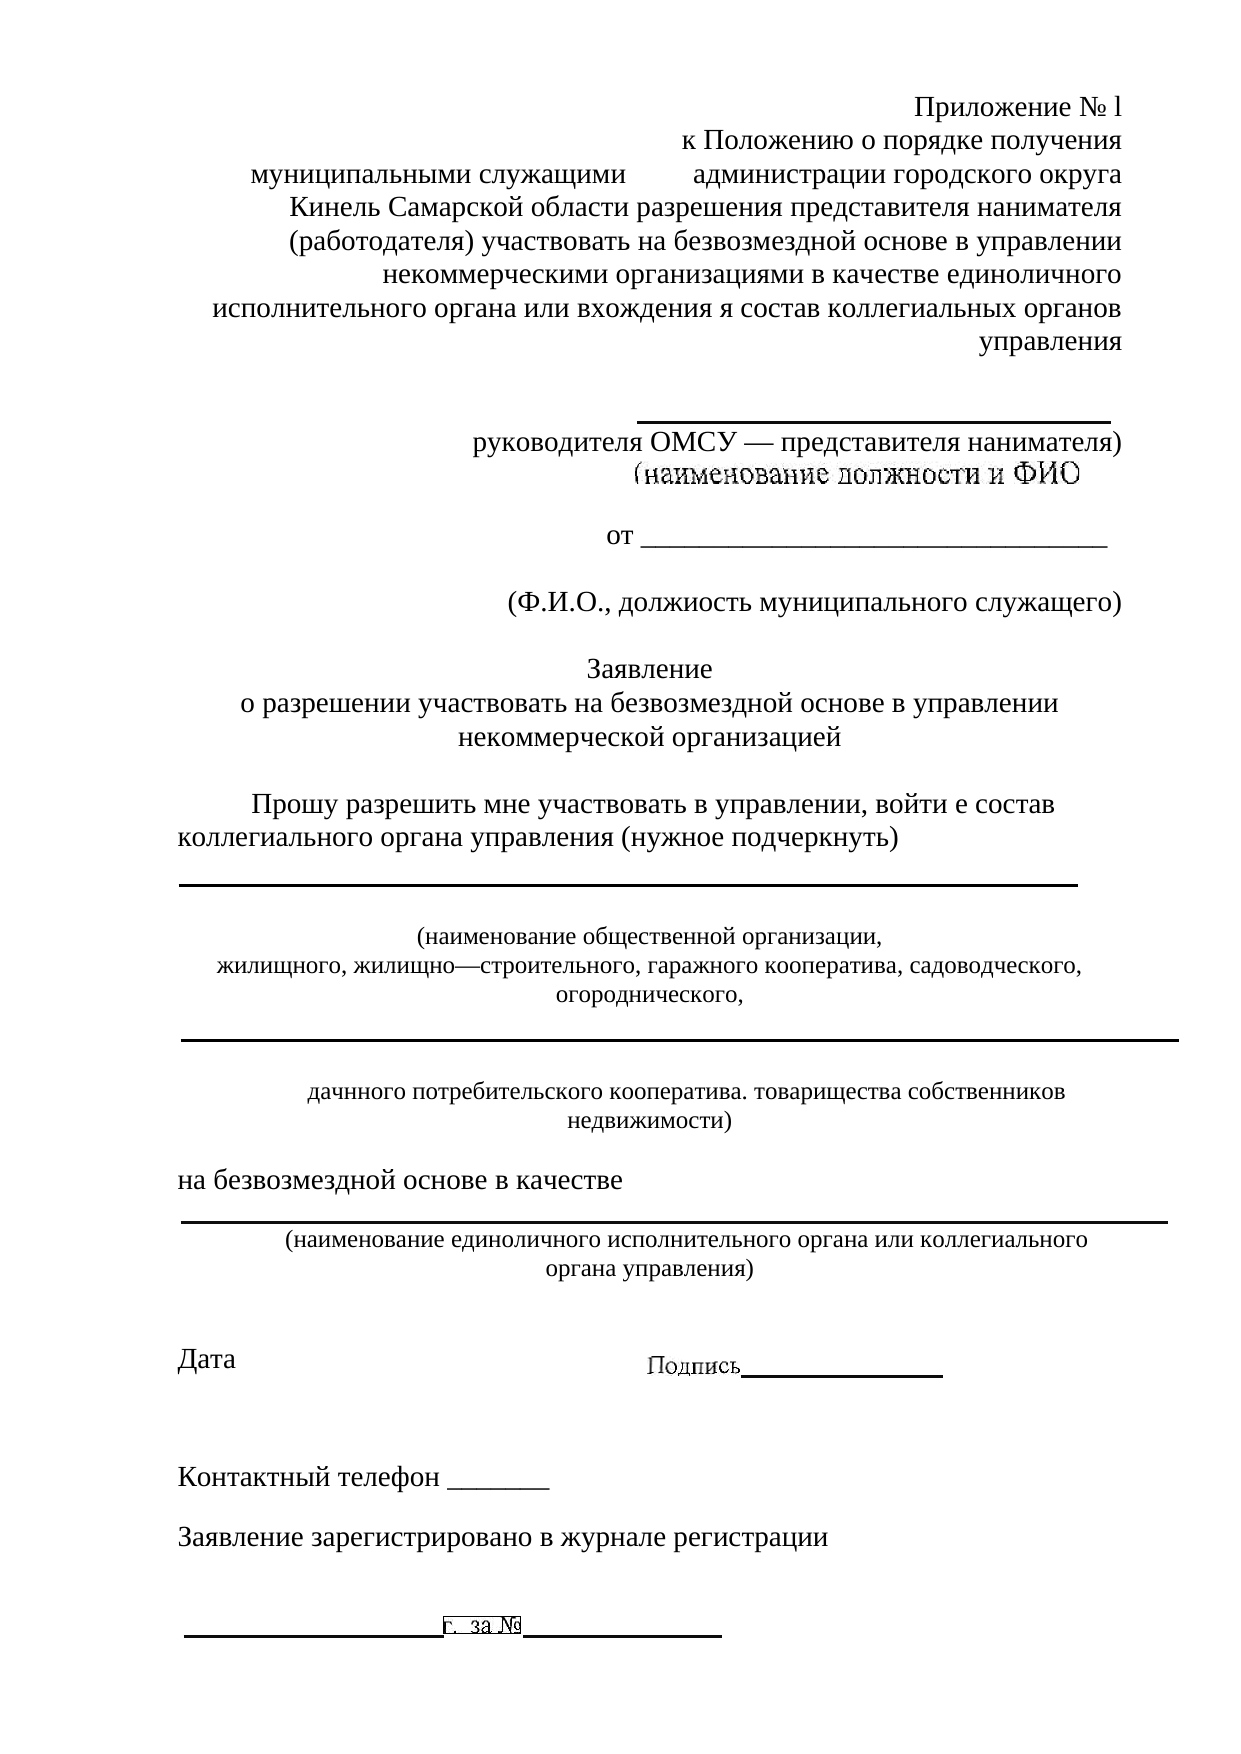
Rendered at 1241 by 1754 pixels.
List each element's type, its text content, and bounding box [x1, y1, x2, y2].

text на безвозмездной основе в качестве [177, 1162, 1122, 1196]
text Заявление зарегистрировано в журнале регистрации [177, 1519, 1122, 1552]
picture [635, 461, 1080, 484]
text о разрешении участвовать на безвозмездной основе в управлении некоммерческой организацией [177, 685, 1122, 752]
text дачнного потребительского кооператива. товарищества собственников недвижимости) [177, 1076, 1122, 1133]
text (наименование общественной организации, [177, 921, 1122, 950]
text огороднического, [177, 979, 1122, 1007]
text к Положению о порядке получения [177, 122, 1122, 156]
text муниципальными служащими администрации городского округа Кинель Самарской области разрешения представителя нанимателя (работодателя) участвовать на безвозмездной основе в управлении некоммерческими организациями в качестве единоличного исполнительного органа или вхождения я состав коллегиальных органов управления [177, 156, 1122, 357]
text (наименование единоличного исполнительного органа или коллегиального органа управления) [177, 1196, 1122, 1281]
text Дата [177, 1341, 1122, 1374]
text Заявление [177, 652, 1122, 685]
text от ________________________________ [177, 517, 1122, 551]
text Прошу разрешить мне участвовать в управлении, войти е состав коллегиального органа управления (нужное подчеркнуть) [177, 786, 1122, 853]
text Контактный телефон _______ [177, 1459, 1122, 1493]
text (Ф.И.О., должиость муниципального служащего) [177, 584, 1122, 618]
text руководителя ОМСУ — представителя нaнимателя) [177, 391, 1122, 458]
text Приложение № l [177, 89, 1122, 122]
text жилищного, жилищно—строительного, гаражного кооператива, садоводческого, [177, 950, 1122, 979]
picture [444, 1617, 520, 1633]
